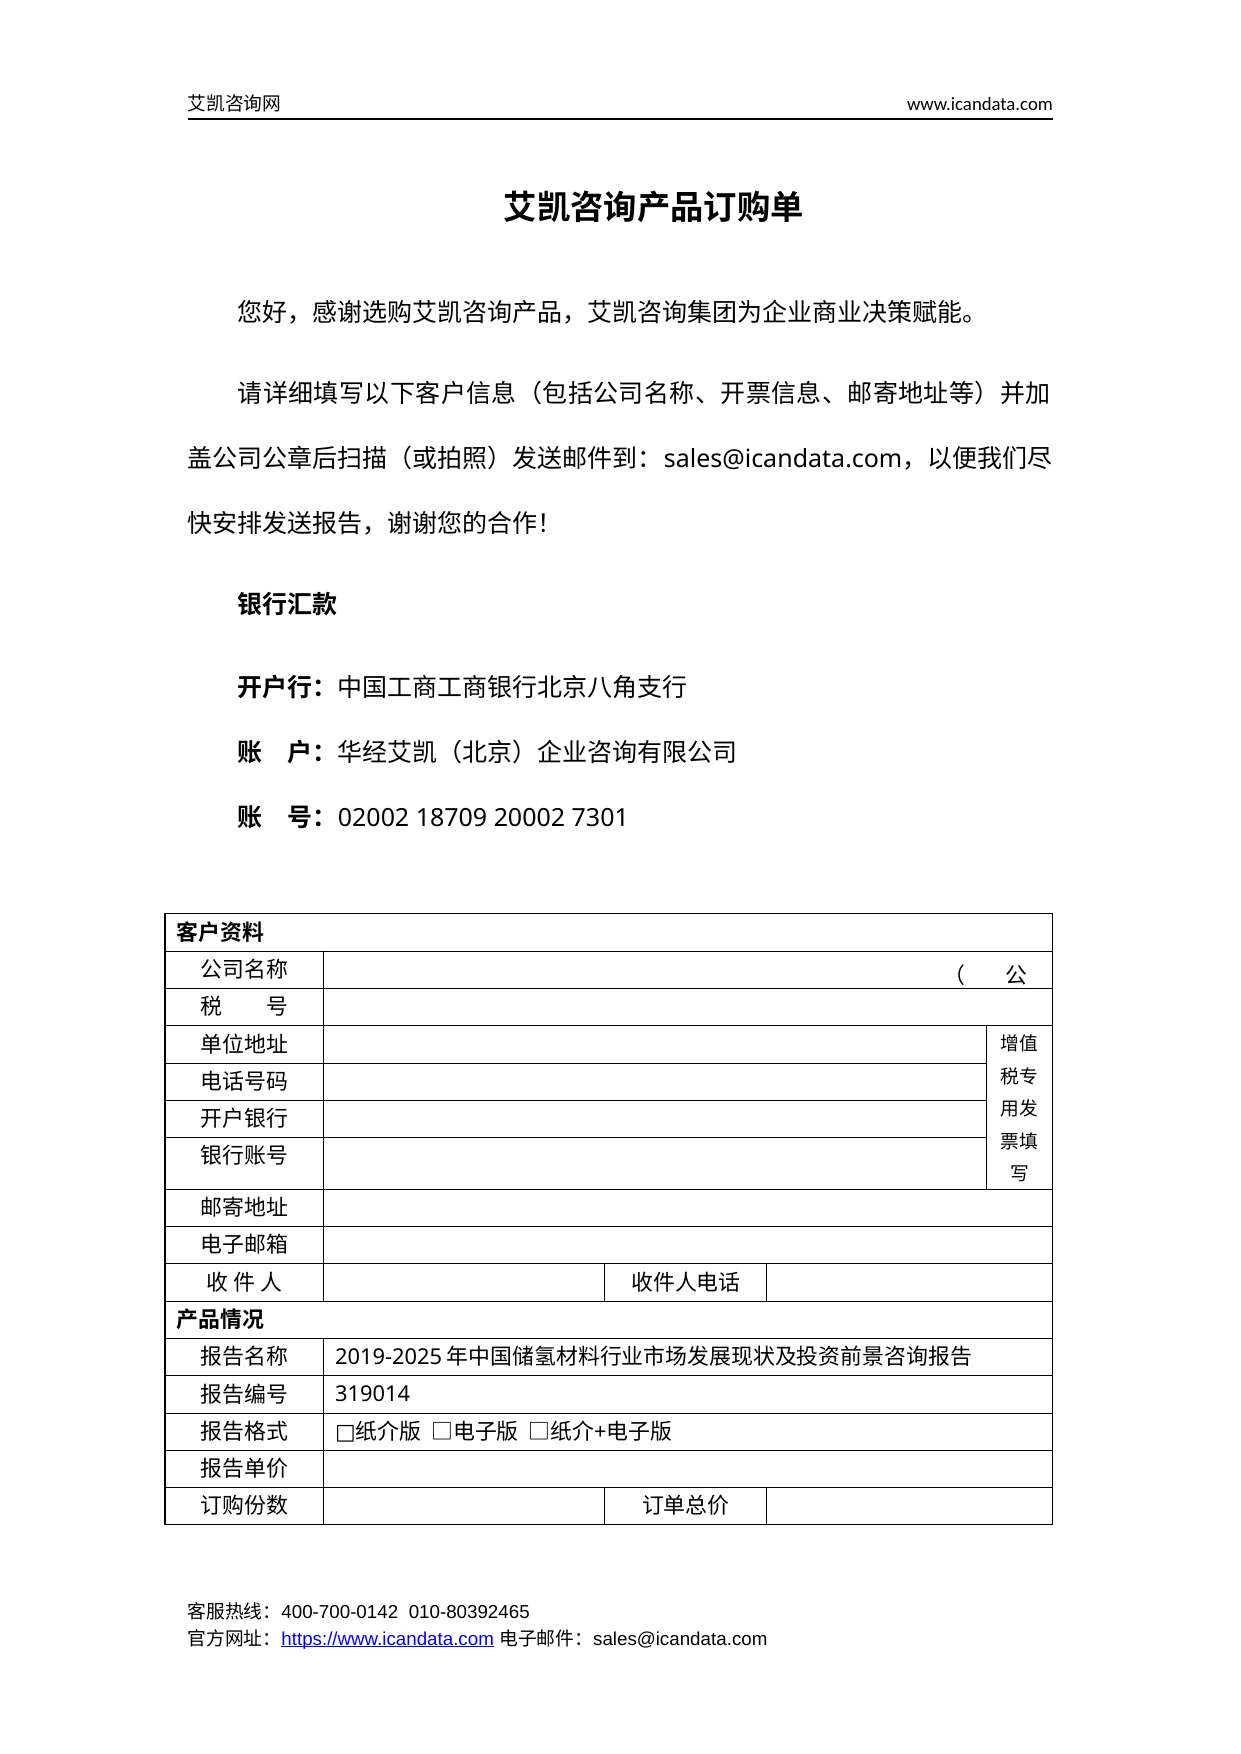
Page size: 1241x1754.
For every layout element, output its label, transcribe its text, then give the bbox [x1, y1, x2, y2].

table_cell 报告名称 [166, 1339, 323, 1375]
table_cell 产品情况 [166, 1302, 1052, 1338]
table_cell 收 件 人 [166, 1264, 323, 1301]
text 您好，感谢选购艾凯咨询产品，艾凯咨询集团为企业商业决策赋能。 [187, 278, 1053, 343]
table_cell 单位地址 [166, 1026, 323, 1062]
text 请详细填写以下客户信息（包括公司名称、开票信息、邮寄地址等）并加盖公司公章后扫描（或拍照）发送邮件到：sales@icandata.com，以便我们尽快安排发送报告，谢谢您的合作！ [187, 359, 1053, 554]
table_cell [767, 1488, 1052, 1524]
table_cell [324, 1138, 986, 1189]
table_cell [324, 1064, 986, 1100]
text 银行汇款 [187, 570, 1053, 635]
text 账 户：华经艾凯（北京）企业咨询有限公司 [187, 718, 1053, 783]
table_cell 报告格式 [166, 1414, 323, 1450]
table_cell 增值税专用发票填写 [987, 1026, 1052, 1189]
table_header 客户资料 [166, 914, 1052, 951]
table_cell [324, 1190, 1052, 1226]
table_cell 银行账号 [166, 1138, 323, 1189]
table_cell [767, 1264, 1052, 1301]
table_cell 电话号码 [166, 1064, 323, 1100]
table_cell [324, 1264, 604, 1301]
table_cell [324, 989, 1052, 1025]
table_cell 报告单价 [166, 1451, 323, 1487]
table_cell □纸介版 □电子版 □纸介+电子版 [324, 1414, 1052, 1450]
table_cell 报告编号 [166, 1376, 323, 1412]
table_cell [324, 1451, 1052, 1487]
table_cell 公司名称 [166, 952, 323, 988]
table_cell 邮寄地址 [166, 1190, 323, 1226]
table_cell 2019-2025年中国储氢材料行业市场发展现状及投资前景咨询报告 [324, 1339, 1052, 1375]
table_cell [324, 952, 1052, 988]
table_cell 电子邮箱 [166, 1227, 323, 1263]
table_cell 开户银行 [166, 1101, 323, 1137]
table_cell 收件人电话 [605, 1264, 766, 1301]
table_cell [324, 1227, 1052, 1263]
table_cell 订单总价 [605, 1488, 766, 1524]
text 开户行：中国工商工商银行北京八角支行 [187, 653, 1053, 718]
table_cell 319014 [324, 1376, 1052, 1412]
table_cell [324, 1026, 986, 1062]
text 账 号：02002 18709 20002 7301 [187, 783, 1053, 848]
text 艾凯咨询产品订购单 [187, 172, 1053, 237]
table_cell [324, 1101, 986, 1137]
table_cell 订购份数 [166, 1488, 323, 1524]
table_cell 税 号 [166, 989, 323, 1025]
table_cell [324, 1488, 604, 1524]
